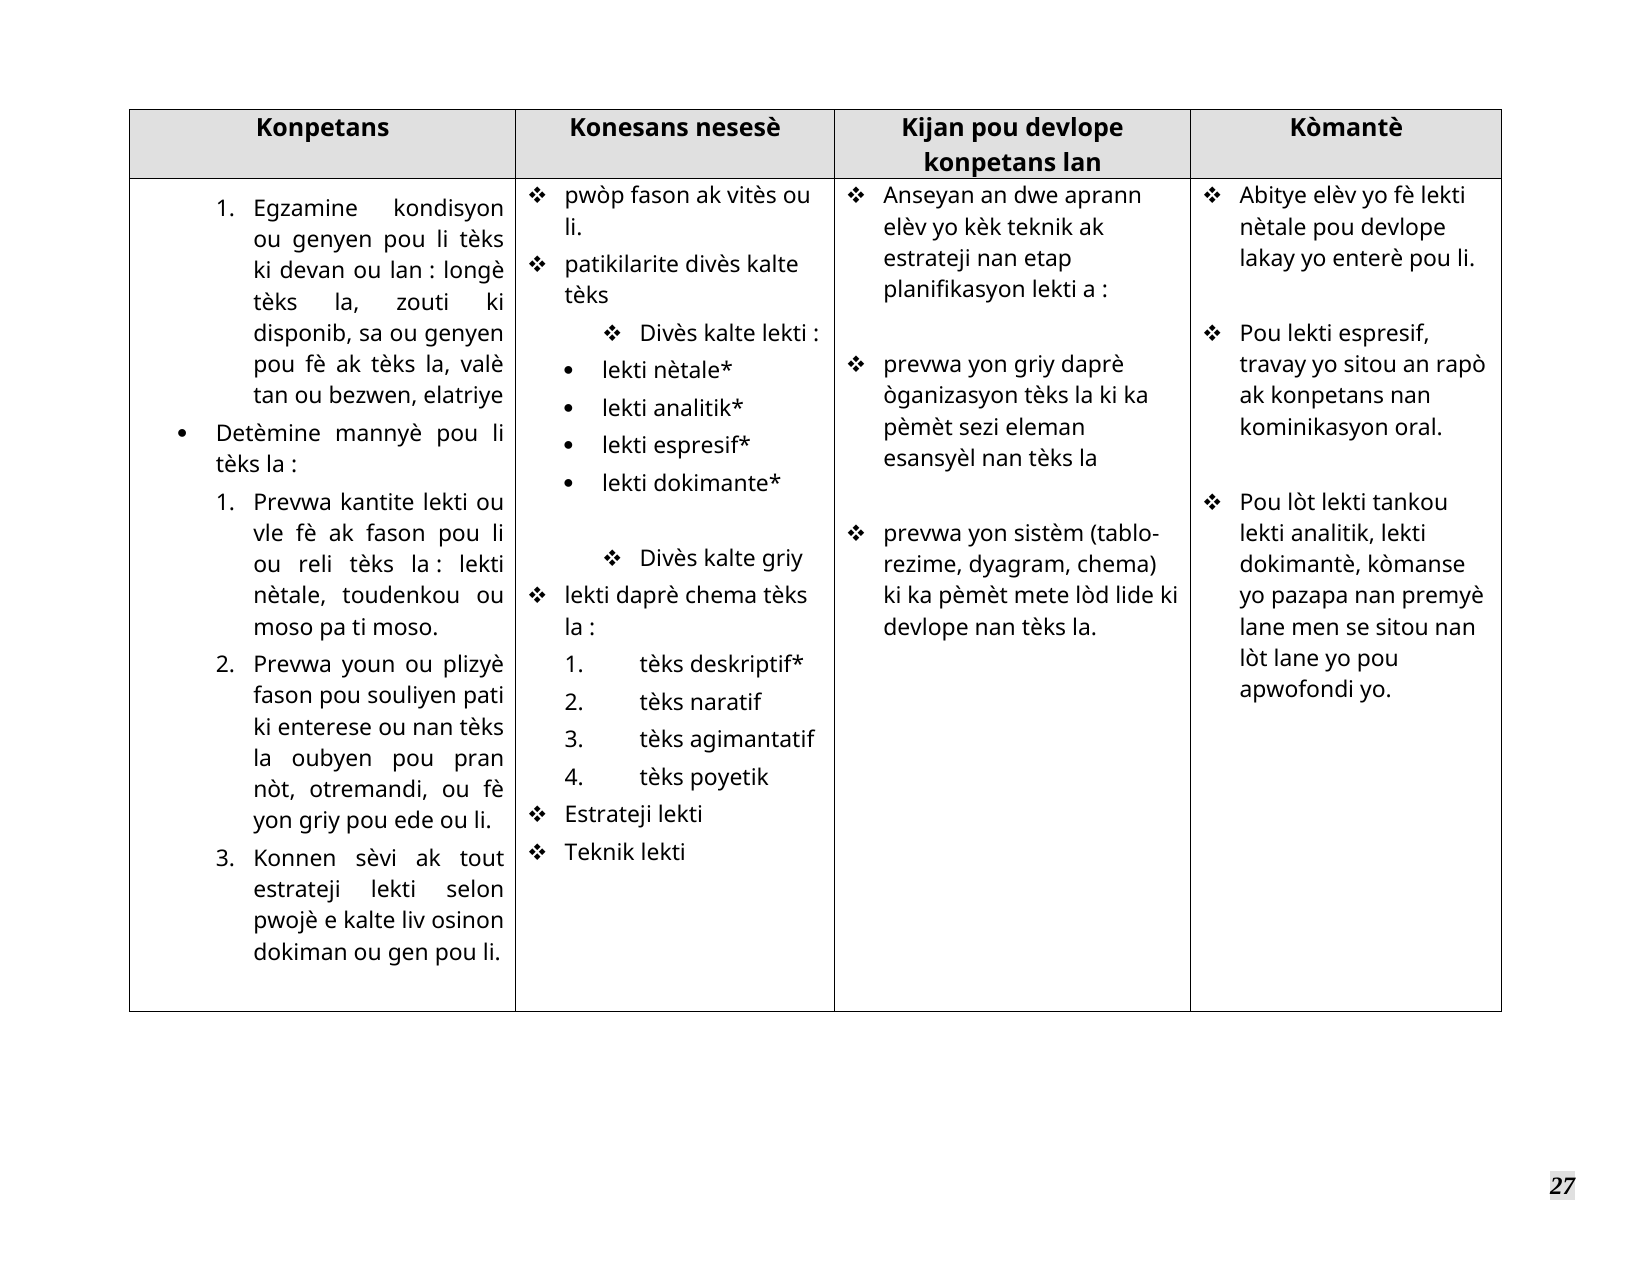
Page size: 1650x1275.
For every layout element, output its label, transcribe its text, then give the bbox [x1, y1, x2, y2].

table_cell Egzamine kondisyon ou genyen pou li tèks ki devan ou lan : longè tèks la, zouti ki disponib, sa ou genyen pou fè ak tèks la, valè tan ou bezwen, elatriye Detèmine mannyè pou li tèks la : Prevwa kantite lekti ou vle fè ak fason pou li ou reli tèks la : lekti nètale, toudenkou ou moso pa ti moso. Prevwa youn ou plizyè fason pou souliyen pati ki enterese ou nan tèks la oubyen pou pran nòt, otremandi, ou fè yon griy pou ede ou li. Konnen sèvi ak tout estrateji lekti selon pwojè e kalte liv osinon dokiman ou gen pou li. [130, 179, 515, 1011]
table_header Kòmantè [1191, 110, 1501, 178]
table_header Kijan pou devlope konpetans lan [835, 110, 1190, 178]
table_header Konpetans [130, 110, 515, 178]
table_cell Abitye elèv yo fè lekti nètale pou devlope lakay yo enterè pou li. Pou lekti espresif, travay yo sitou an rapò ak konpetans nan kominikasyon oral. Pou lòt lekti tankou lekti analitik, lekti dokimantè, kòmanse yo pazapa nan premyè lane men se sitou nan lòt lane yo pou apwofondi yo. [1191, 179, 1501, 1011]
table_cell pwòp fason ak vitès ou li. patikilarite divès kalte tèks Divès kalte lekti : lekti nètale* lekti analitik* lekti espresif* lekti dokimante* Divès kalte griy lekti daprè chema tèks la : tèks deskriptif* tèks naratif tèks agimantatif tèks poyetik Estrateji lekti Teknik lekti [516, 179, 834, 1011]
table_cell Anseyan an dwe aprann elèv yo kèk teknik ak estrateji nan etap planifikasyon lekti a : prevwa yon griy daprè òganizasyon tèks la ki ka pèmèt sezi eleman esansyèl nan tèks la prevwa yon sistèm (tablo-rezime, dyagram, chema) ki ka pèmèt mete lòd lide ki devlope nan tèks la. [835, 179, 1190, 1011]
table_header Konesans nesesè [516, 110, 834, 178]
